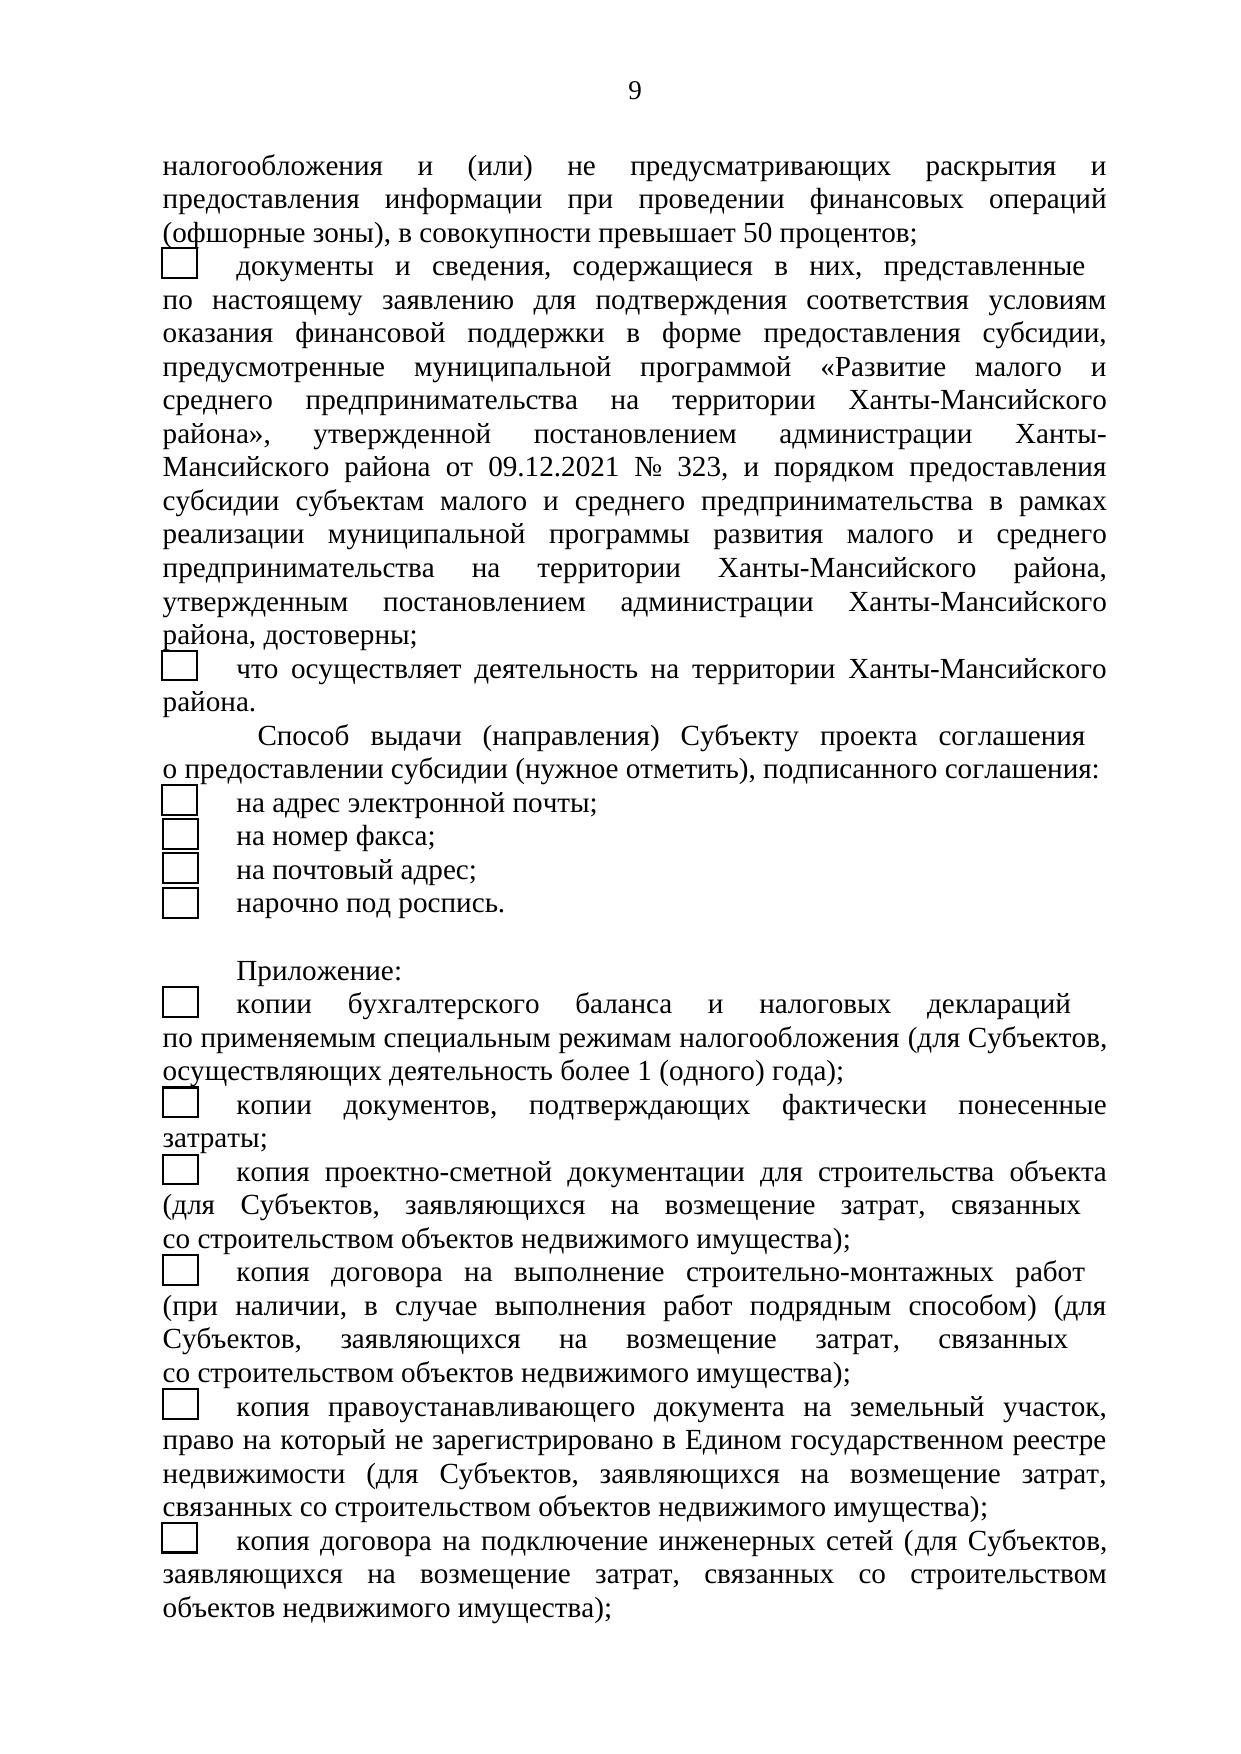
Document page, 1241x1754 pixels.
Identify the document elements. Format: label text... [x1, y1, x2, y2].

text нарочно под роспись. [162, 886, 1107, 919]
text копия договора на выполнение строительно-монтажных работ (при наличии, в случае выполнения работ подрядным способом) (для Субъектов, заявляющихся на возмещение затрат, связанных со строительством объектов недвижимого имущества); [162, 1254, 1107, 1389]
text Приложение: [162, 953, 1107, 986]
text документы и сведения, содержащиеся в них, представленные по настоящему заявлению для подтверждения соответствия условиям оказания финансовой поддержки в форме предоставления субсидии, предусмотренные муниципальной программой «Развитие малого и среднего предпринимательства на территории Ханты-Мансийского района», утвержденной постановлением администрации Ханты-Мансийского района от 09.12.2021 № 323, и порядком предоставления субсидии субъектам малого и среднего предпринимательства в рамках реализации муниципальной программы развития малого и среднего предпринимательства на территории Ханты-Мансийского района, утвержденным постановлением администрации Ханты-Мансийского района, достоверны; [162, 248, 1107, 651]
text на номер факса; [162, 818, 1107, 852]
text копия договора на подключение инженерных сетей (для Субъектов, заявляющихся на возмещение затрат, связанных со строительством объектов недвижимого имущества); [162, 1523, 1107, 1623]
text копии бухгалтерского баланса и налоговых деклараций по применяемым специальным режимам налогообложения (для Субъектов, осуществляющих деятельность более 1 (одного) года); [162, 986, 1107, 1087]
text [162, 148, 1107, 248]
text что осуществляет деятельность на территории Ханты-Мансийского района. [162, 651, 1107, 718]
text на адрес электронной почты; [162, 785, 1107, 818]
text Способ выдачи (направления) Субъекту проекта соглашения о предоставлении субсидии (нужное отметить), подписанного соглашения: [162, 718, 1107, 785]
text на почтовый адрес; [162, 852, 1107, 886]
text копия правоустанавливающего документа на земельный участок, право на который не зарегистрировано в Едином государственном реестре недвижимости (для Субъектов, заявляющихся на возмещение затрат, связанных со строительством объектов недвижимого имущества); [162, 1389, 1107, 1523]
text копия проектно-сметной документации для строительства объекта (для Субъектов, заявляющихся на возмещение затрат, связанных со строительством объектов недвижимого имущества); [162, 1154, 1107, 1254]
text копии документов, подтверждающих фактически понесенные затраты; [162, 1087, 1107, 1154]
